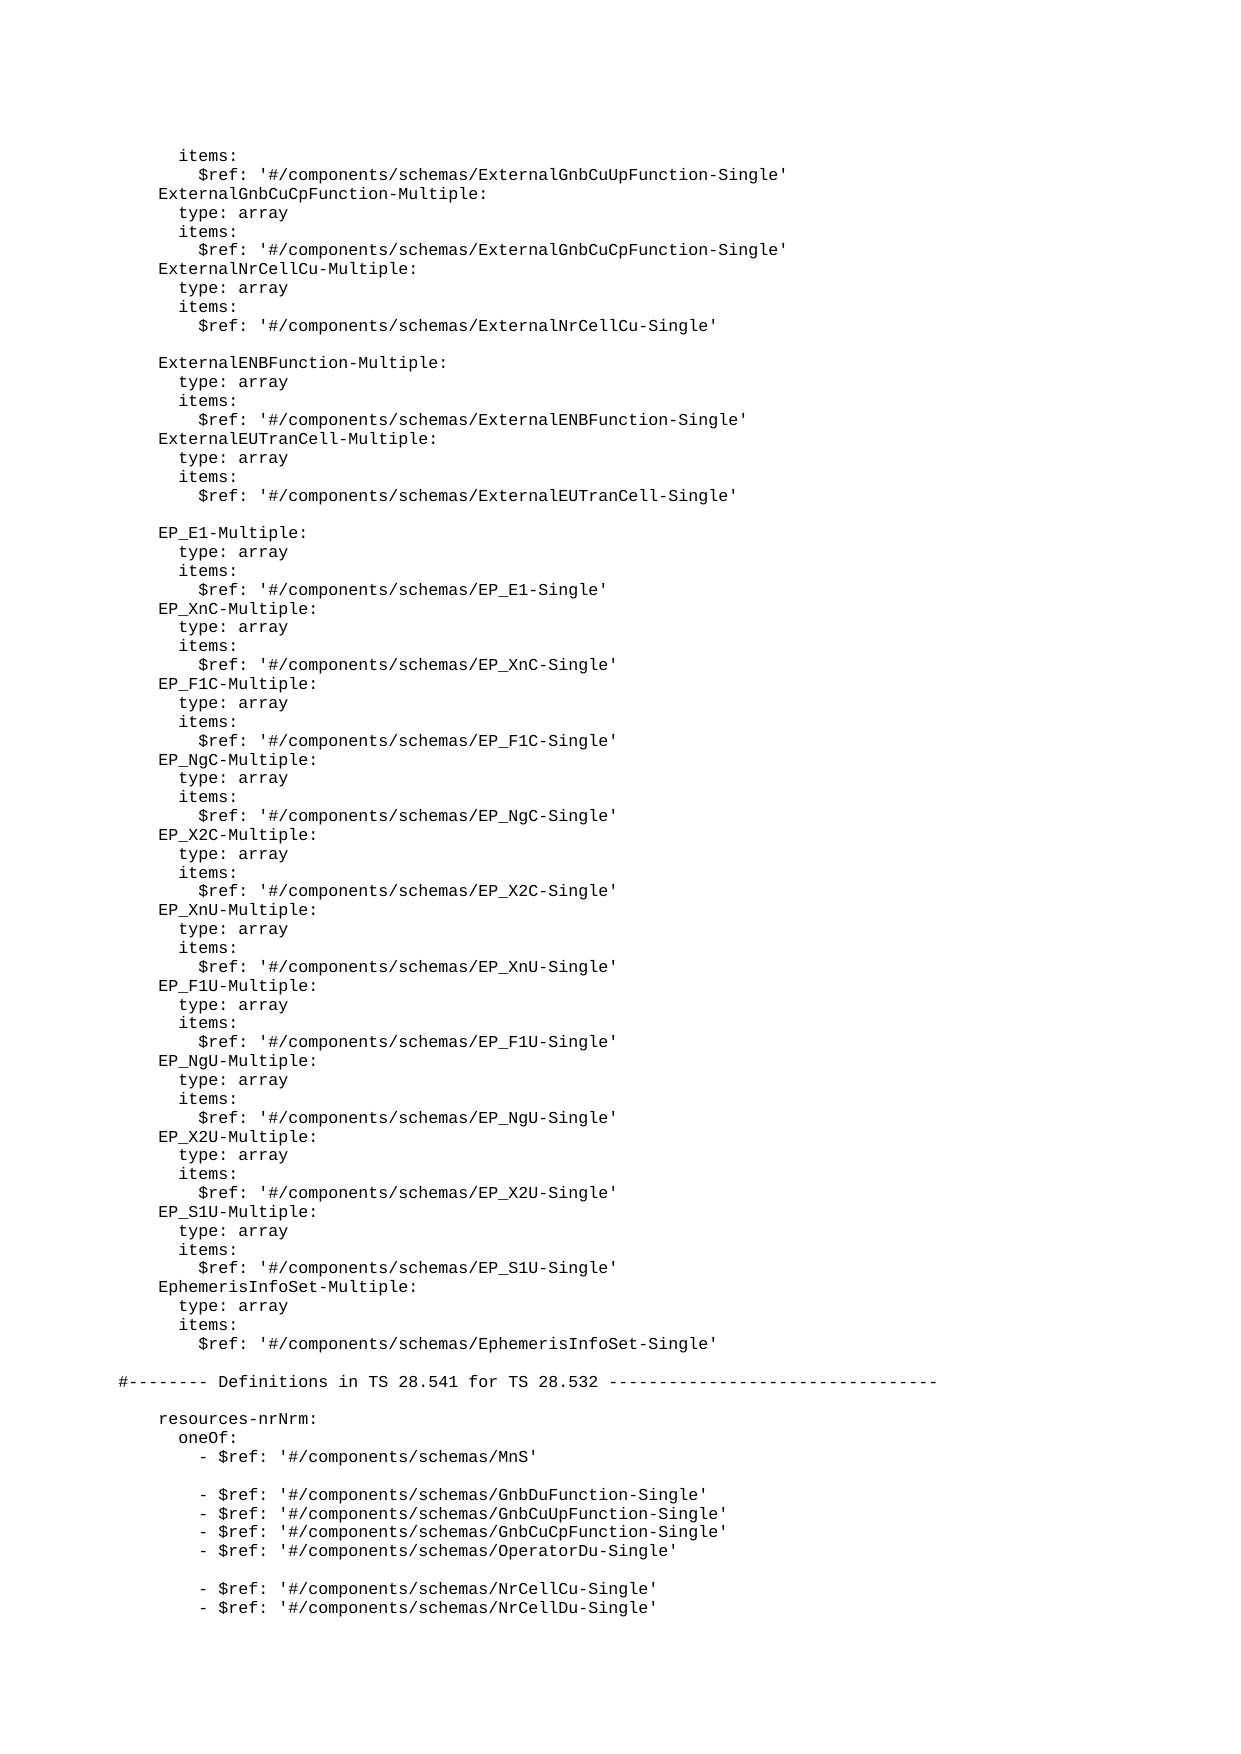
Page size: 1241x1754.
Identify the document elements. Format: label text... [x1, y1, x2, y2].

text EP_XnC-Multiple: [118, 600, 1122, 619]
text $ref: '#/components/schemas/EP_F1C-Single' [118, 732, 1122, 751]
text $ref: '#/components/schemas/EP_E1-Single' [118, 581, 1122, 600]
text type: array [118, 449, 1122, 468]
text type: array [118, 1298, 1122, 1317]
text items: [118, 298, 1122, 317]
text $ref: '#/components/schemas/ExternalEUTranCell-Single' [118, 487, 1122, 506]
text items: [118, 1166, 1122, 1185]
text type: array [118, 280, 1122, 298]
text items: [118, 864, 1122, 883]
text EP_XnU-Multiple: [118, 902, 1122, 921]
text items: [118, 562, 1122, 581]
text EphemerisInfoSet-Multiple: [118, 1279, 1122, 1298]
text - $ref: '#/components/schemas/GnbCuUpFunction-Single' [118, 1505, 1122, 1524]
text items: [118, 468, 1122, 487]
text ExternalENBFunction-Multiple: [118, 355, 1122, 374]
text type: array [118, 770, 1122, 789]
text $ref: '#/components/schemas/EP_XnU-Single' [118, 958, 1122, 977]
text EP_S1U-Multiple: [118, 1203, 1122, 1222]
text type: array [118, 1147, 1122, 1166]
text items: [118, 638, 1122, 657]
text items: [118, 939, 1122, 958]
text EP_F1C-Multiple: [118, 676, 1122, 694]
text type: array [118, 619, 1122, 638]
text $ref: '#/components/schemas/EphemerisInfoSet-Single' [118, 1336, 1122, 1354]
text $ref: '#/components/schemas/EP_F1U-Single' [118, 1034, 1122, 1053]
text items: [118, 1317, 1122, 1336]
text type: array [118, 544, 1122, 562]
text items: [118, 393, 1122, 412]
text EP_X2C-Multiple: [118, 826, 1122, 845]
text ExternalNrCellCu-Multiple: [118, 261, 1122, 280]
text oneOf: [118, 1430, 1122, 1449]
text $ref: '#/components/schemas/EP_NgU-Single' [118, 1109, 1122, 1128]
text $ref: '#/components/schemas/EP_X2U-Single' [118, 1185, 1122, 1203]
text EP_E1-Multiple: [118, 525, 1122, 544]
text $ref: '#/components/schemas/ExternalGnbCuUpFunction-Single' [118, 167, 1122, 185]
text items: [118, 789, 1122, 808]
text $ref: '#/components/schemas/EP_X2C-Single' [118, 883, 1122, 902]
text EP_X2U-Multiple: [118, 1128, 1122, 1147]
text - $ref: '#/components/schemas/MnS' [118, 1449, 1122, 1467]
text - $ref: '#/components/schemas/NrCellDu-Single' [118, 1599, 1122, 1618]
text items: [118, 713, 1122, 732]
text type: array [118, 374, 1122, 393]
text type: array [118, 845, 1122, 864]
text $ref: '#/components/schemas/EP_NgC-Single' [118, 808, 1122, 826]
text type: array [118, 1222, 1122, 1241]
text items: [118, 1090, 1122, 1109]
text ExternalEUTranCell-Multiple: [118, 431, 1122, 449]
text type: array [118, 996, 1122, 1015]
text items: [118, 148, 1122, 167]
text ExternalGnbCuCpFunction-Multiple: [118, 185, 1122, 204]
text $ref: '#/components/schemas/ExternalGnbCuCpFunction-Single' [118, 242, 1122, 261]
text $ref: '#/components/schemas/EP_XnC-Single' [118, 657, 1122, 676]
text items: [118, 223, 1122, 242]
text type: array [118, 1072, 1122, 1090]
text - $ref: '#/components/schemas/OperatorDu-Single' [118, 1543, 1122, 1562]
text $ref: '#/components/schemas/EP_S1U-Single' [118, 1260, 1122, 1279]
text EP_F1U-Multiple: [118, 977, 1122, 996]
text - $ref: '#/components/schemas/GnbCuCpFunction-Single' [118, 1524, 1122, 1543]
text EP_NgU-Multiple: [118, 1053, 1122, 1072]
text type: array [118, 921, 1122, 939]
text resources-nrNrm: [118, 1411, 1122, 1430]
text $ref: '#/components/schemas/ExternalENBFunction-Single' [118, 412, 1122, 431]
text $ref: '#/components/schemas/ExternalNrCellCu-Single' [118, 317, 1122, 336]
text type: array [118, 204, 1122, 223]
text EP_NgC-Multiple: [118, 751, 1122, 770]
text - $ref: '#/components/schemas/NrCellCu-Single' [118, 1581, 1122, 1599]
text #-------- Definitions in TS 28.541 for TS 28.532 --------------------------------- [118, 1373, 1122, 1392]
text - $ref: '#/components/schemas/GnbDuFunction-Single' [118, 1486, 1122, 1505]
text items: [118, 1015, 1122, 1034]
text items: [118, 1241, 1122, 1260]
text type: array [118, 694, 1122, 713]
